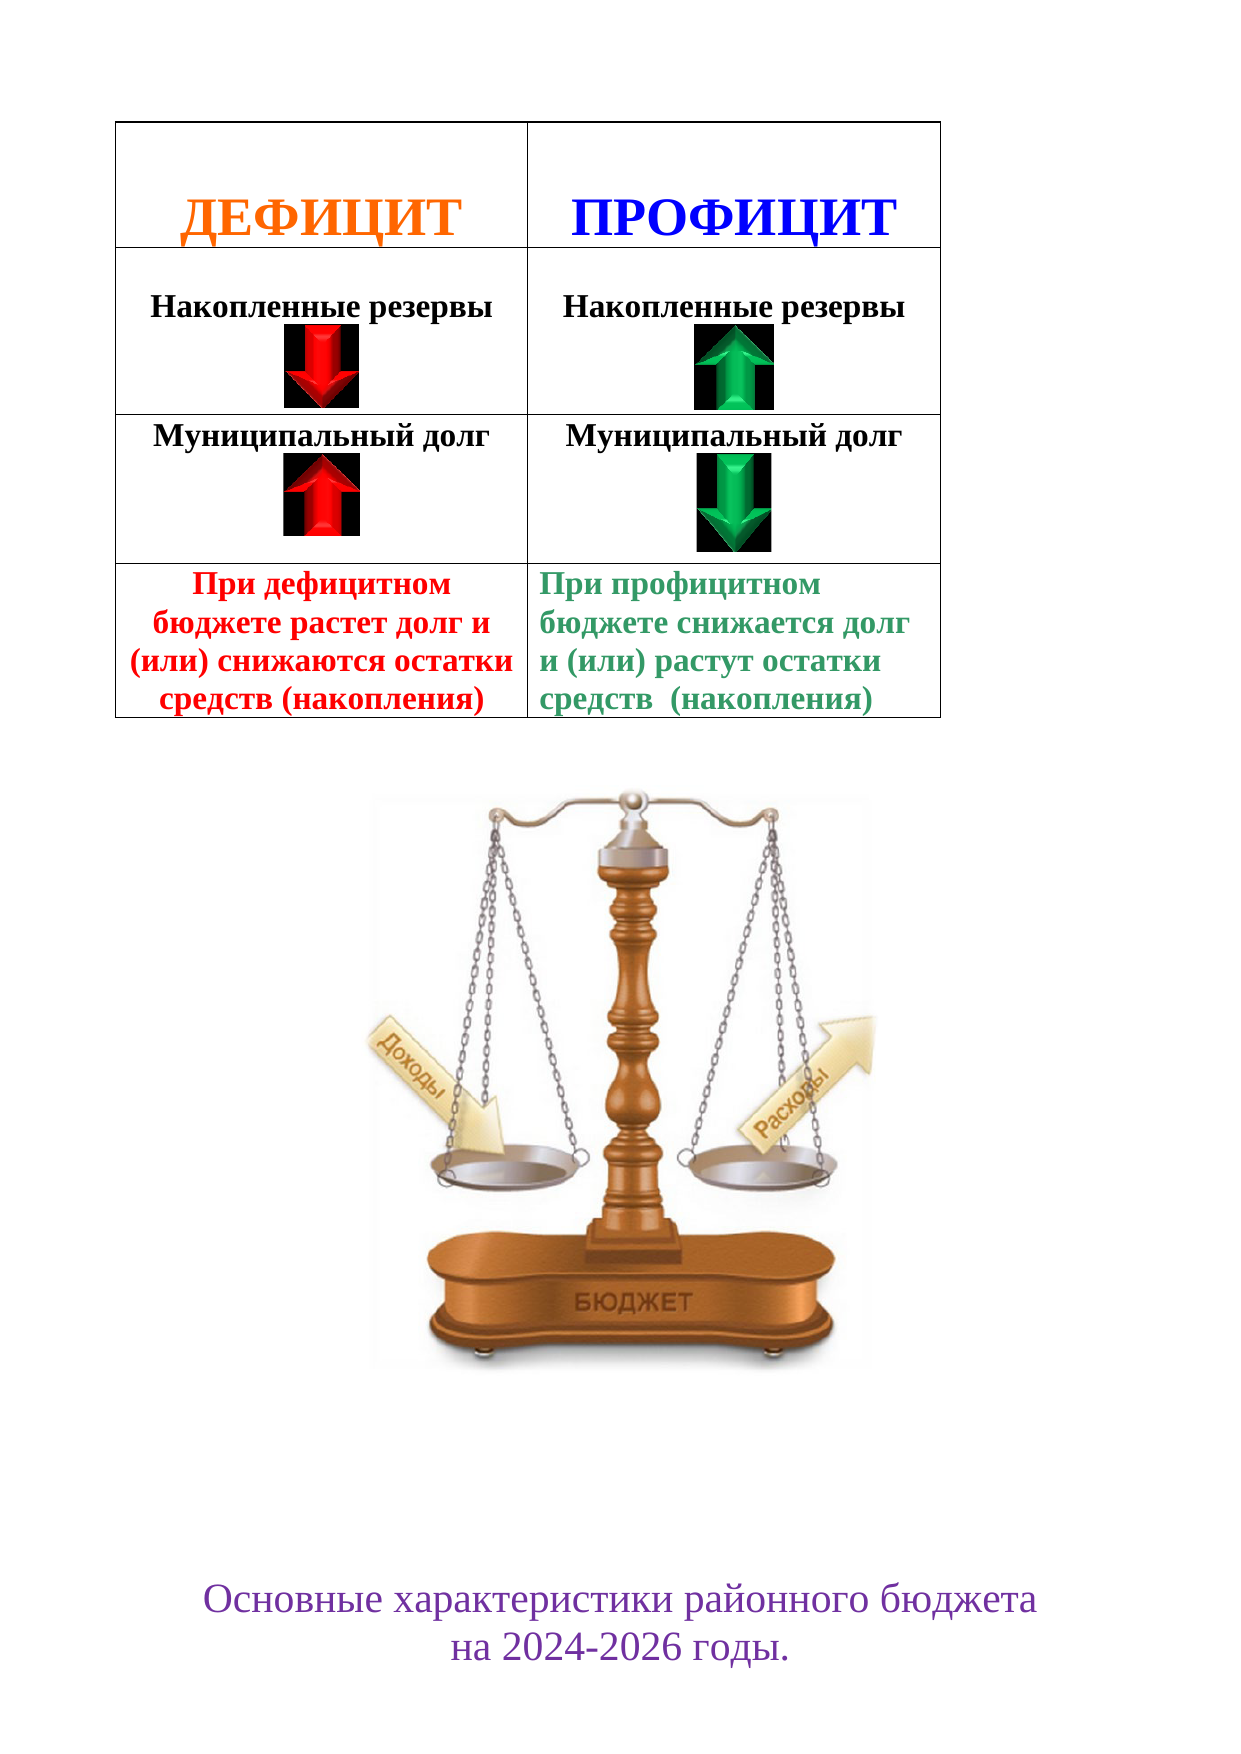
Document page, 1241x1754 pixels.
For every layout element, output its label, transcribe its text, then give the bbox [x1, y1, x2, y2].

table_header ДЕФИЦИТ [116, 123, 527, 247]
text Основные характеристики районного бюджета [59, 1573, 1181, 1621]
table_cell Накопленные резервы [116, 248, 527, 414]
table_cell При профицитном бюджете снижается долг и (или) растут остатки средств (накопления) [528, 564, 940, 717]
table_cell Муниципальный долг [116, 415, 527, 563]
table_cell При дефицитном бюджете растет долг и (или) снижаются остатки средств (накопления) [116, 564, 527, 717]
table_cell Накопленные резервы [528, 248, 940, 414]
table_cell Муниципальный долг [528, 415, 940, 563]
text на 2024-2026 годы. [59, 1621, 1181, 1669]
table_header ПРОФИЦИТ [528, 123, 940, 247]
